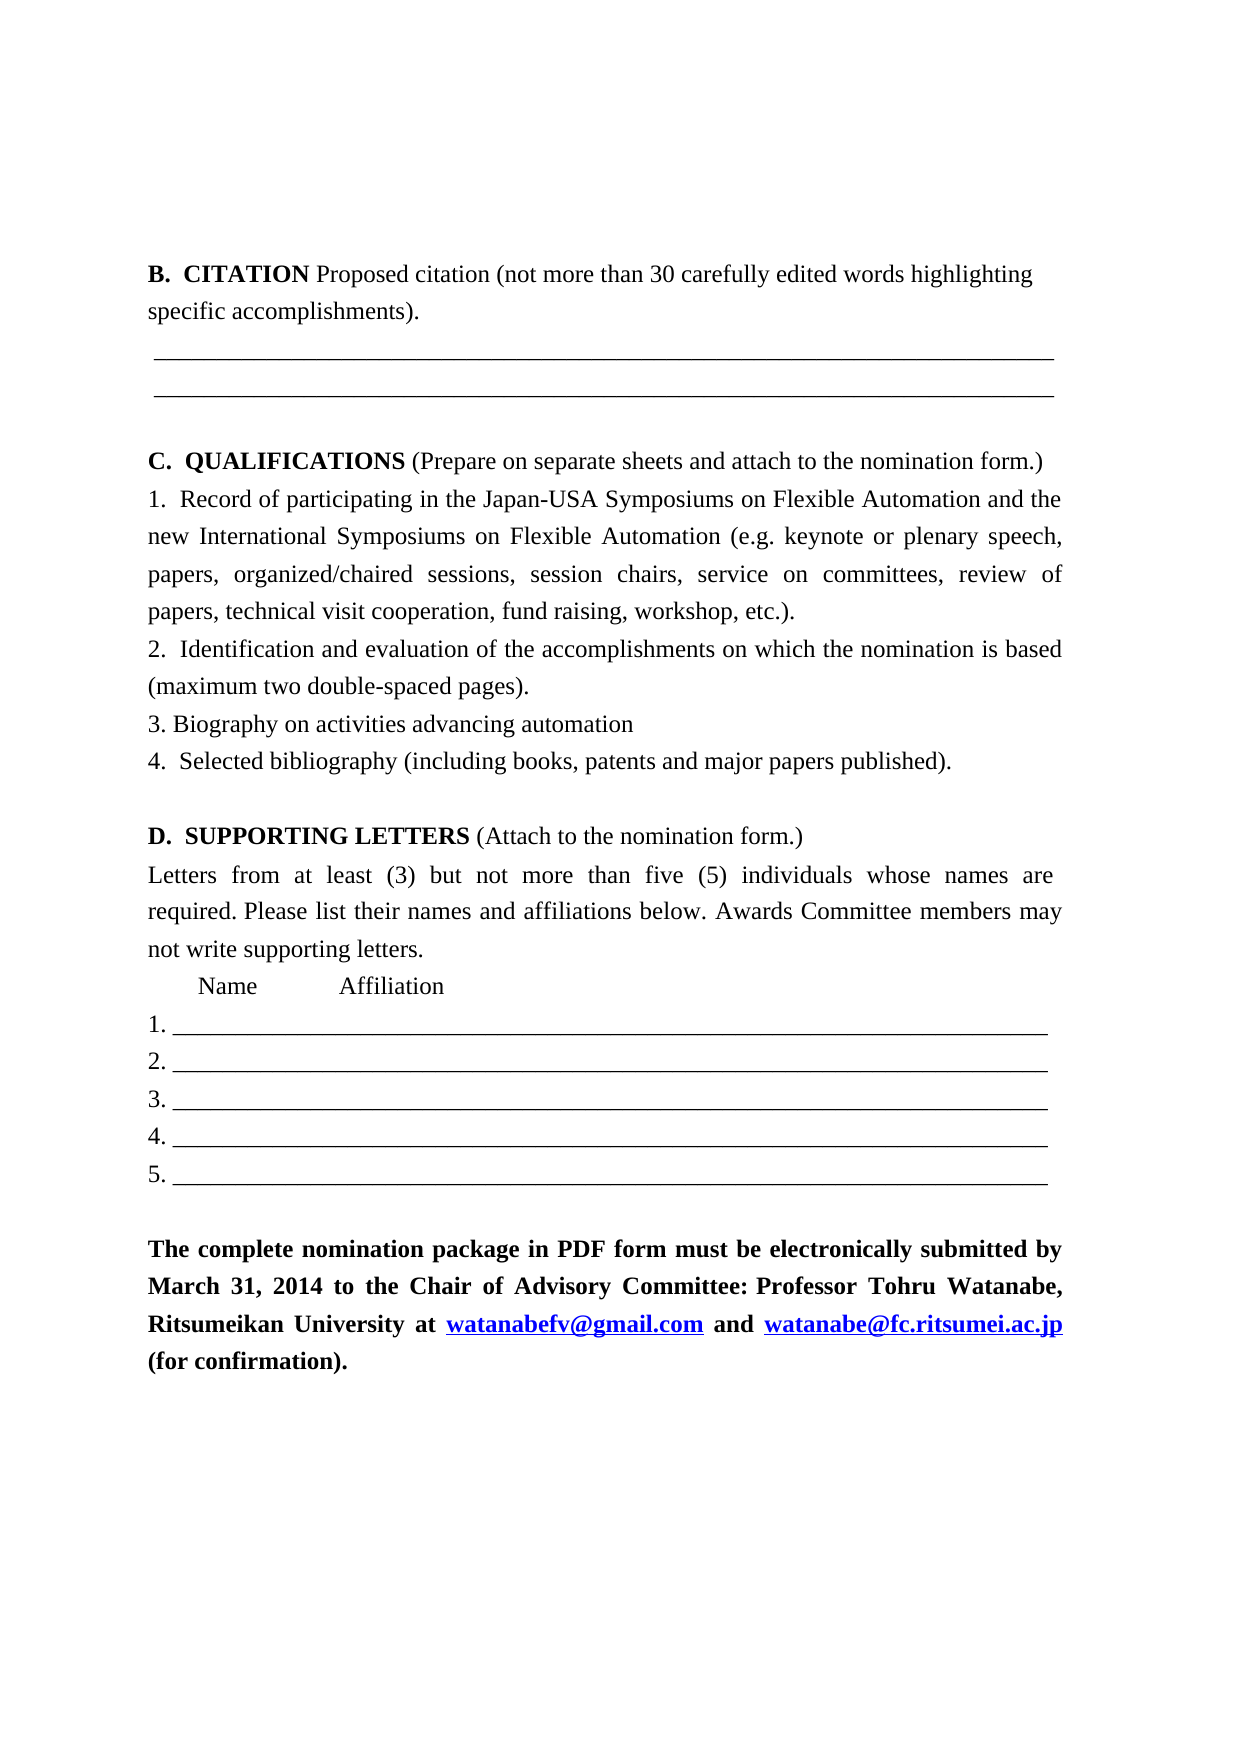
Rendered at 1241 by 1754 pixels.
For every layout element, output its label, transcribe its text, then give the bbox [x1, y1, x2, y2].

text 2. Identification and evaluation of the accomplishments on which the nomination is based (maximum two double-spaced pages). [148, 629, 1063, 704]
text 2. ______________________________________________________________________ [148, 1042, 1063, 1079]
text D. SUPPORTING LETTERS (Attach to the nomination form.) Letters from at least (3) but not more than five (5) individuals whose names are required. Please list their names and affiliations below. Awards Committee members may not write supporting letters. [148, 817, 1063, 967]
text B. CITATION Proposed citation (not more than 30 carefully edited words highlighting specific accomplishments). [148, 254, 1063, 329]
text 1. Record of participating in the Japan-USA Symposiums on Flexible Automation and the new International Symposiums on Flexible Automation (e.g. keynote or plenary speech, papers, organized/chaired sessions, session chairs, service on committees, review of papers, technical visit cooperation, fund raising, workshop, etc.). [148, 479, 1063, 629]
text 3. Biography on activities advancing automation [148, 704, 1063, 742]
text C. QUALIFICATIONS (Prepare on separate sheets and attach to the nomination form.) [148, 442, 1063, 479]
text ________________________________________________________________________ [148, 367, 1063, 404]
text The complete nomination package in PDF form must be electronically submitted by March 31, 2014 to the Chair of Advisory Committee: Professor Tohru Watanabe, Ritsumeikan University at watanabefv@gmail.com and watanabe@fc.ritsumei.ac.jp (for confirmation). [148, 1229, 1063, 1379]
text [148, 329, 1063, 367]
text 4. ______________________________________________________________________ [148, 1117, 1063, 1154]
text 5. ______________________________________________________________________ [148, 1154, 1063, 1192]
text 3. ______________________________________________________________________ [148, 1079, 1063, 1117]
text 1. ______________________________________________________________________ [148, 1004, 1063, 1042]
text Name Affiliation [148, 967, 1063, 1004]
text 4. Selected bibliography (including books, patents and major papers published). [148, 742, 1063, 779]
